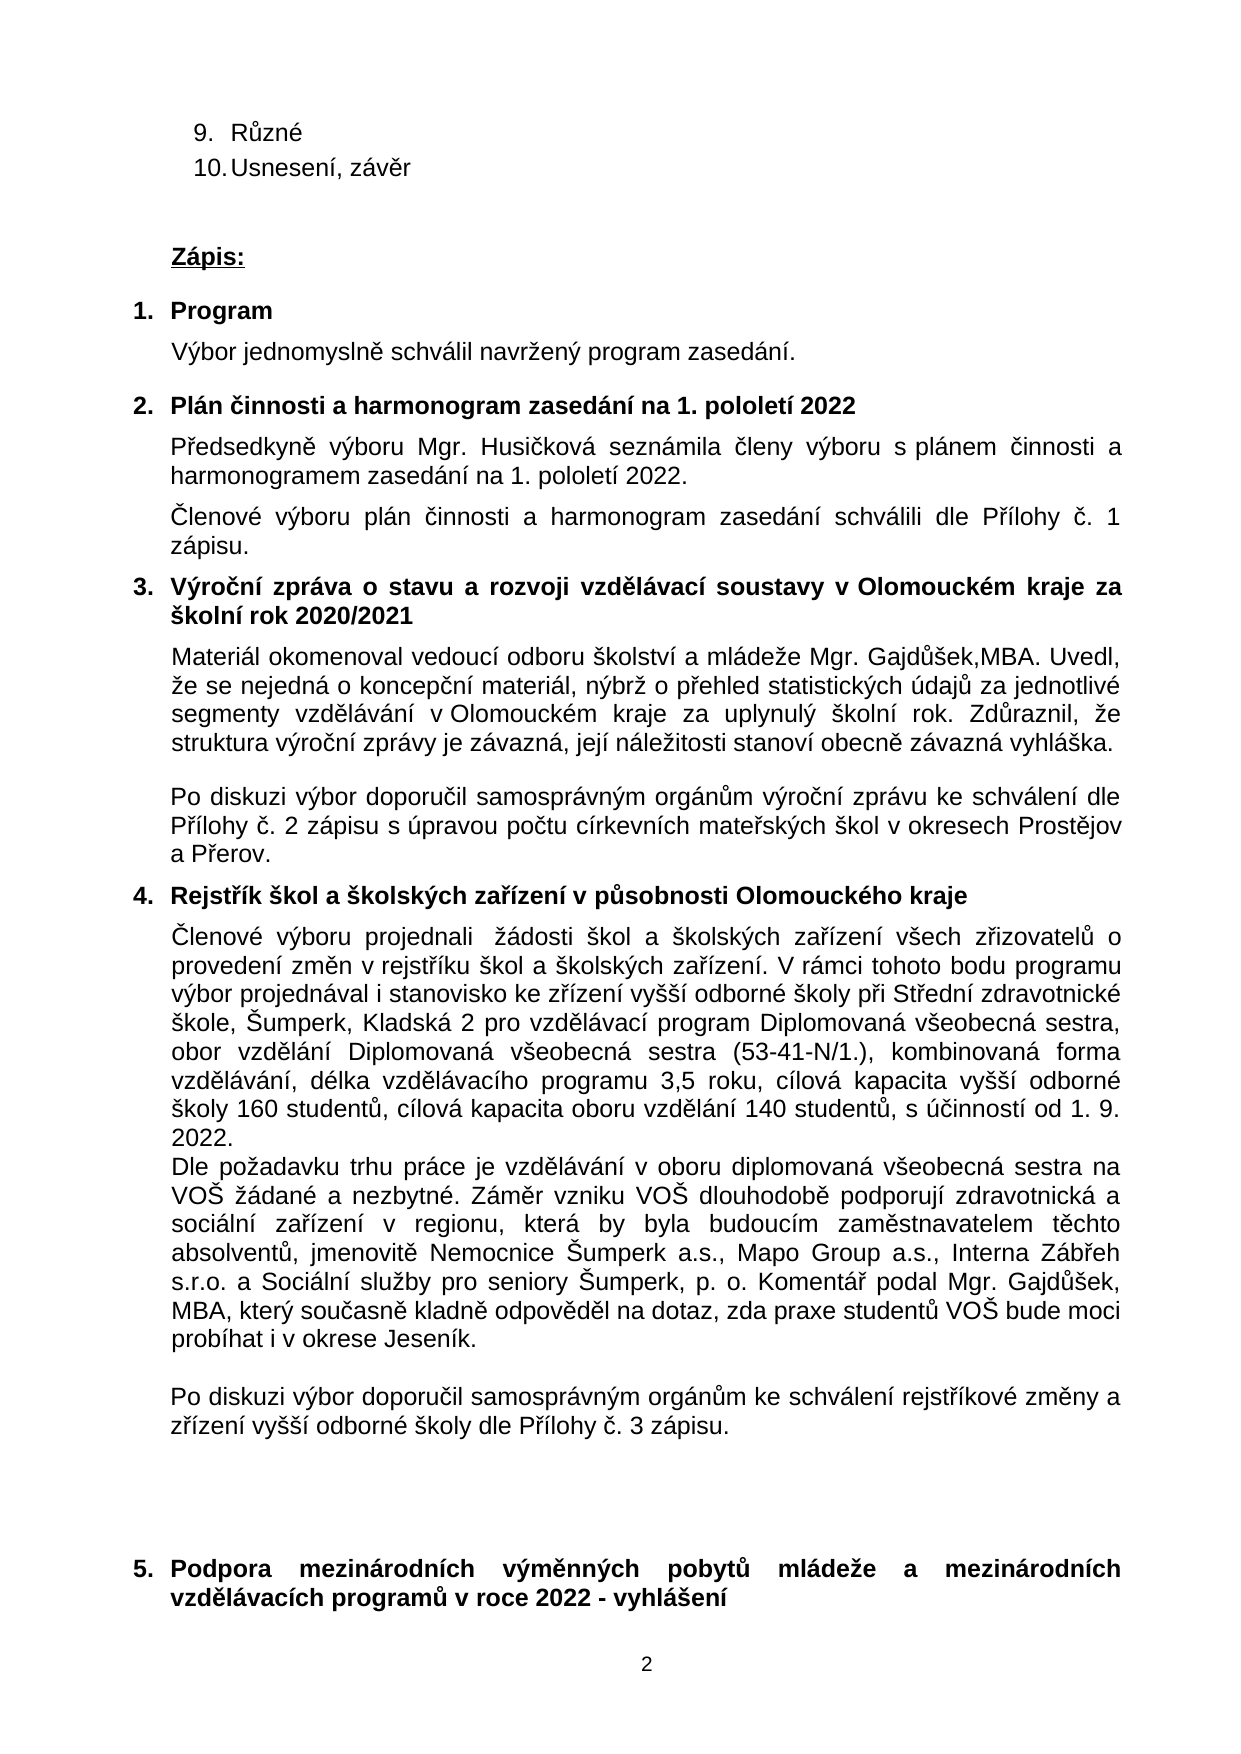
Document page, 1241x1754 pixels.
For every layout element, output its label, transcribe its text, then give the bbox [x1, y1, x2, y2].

list Program [133, 296, 1122, 324]
text Materiál okomenoval vedoucí odboru školství a mládeže Mgr. Gajdůšek,MBA. Uvedl, že se nejedná o koncepční materiál, nýbrž o přehled statistických údajů za jednotlivé segmenty vzdělávání v Olomouckém kraje za uplynulý školní rok. Zdůraznil, že struktura výroční zprávy je závazná, její náležitosti stanoví obecně závazná vyhláška. [171, 642, 1122, 757]
text Předsedkyně výboru Mgr. Husičková seznámila členy výboru s plánem činnosti a harmonogramem zasedání na 1. pololetí 2022. [170, 432, 1122, 489]
text Členové výboru plán činnosti a harmonogram zasedání schválili dle Přílohy č. 1 zápisu. [170, 502, 1122, 559]
list Výroční zpráva o stavu a rozvoji vzdělávací soustavy v Olomouckém kraje za školní rok 2020/2021 [133, 572, 1122, 629]
list Podpora mezinárodních výměnných pobytů mládeže a mezinárodních vzdělávacích programů v roce 2022 - vyhlášení [133, 1554, 1122, 1612]
text Po diskuzi výbor doporučil samosprávným orgánům ke schválení rejstříkové změny a zřízení vyšší odborné školy dle Přílohy č. 3 zápisu. [170, 1382, 1122, 1439]
list Usnesení, závěr [193, 153, 1122, 182]
list Různé [193, 118, 1122, 147]
text Výbor jednomyslně schválil navržený program zasedání. [171, 337, 1122, 366]
list Plán činnosti a harmonogram zasedání na 1. pololetí 2022 [133, 391, 1122, 419]
text Dle požadavku trhu práce je vzdělávání v oboru diplomovaná všeobecná sestra na VOŠ žádané a nezbytné. Záměr vzniku VOŠ dlouhodobě podporují zdravotnická a sociální zařízení v regionu, která by byla budoucím zaměstnavatelem těchto absolventů, jmenovitě Nemocnice Šumperk a.s., Mapo Group a.s., Interna Zábřeh s.r.o. a Sociální služby pro seniory Šumperk, p. o. Komentář podal Mgr. Gajdůšek, MBA, který současně kladně odpověděl na dotaz, zda praxe studentů VOŠ bude moci probíhat i v okrese Jeseník. [171, 1152, 1122, 1353]
list Rejstřík škol a školských zařízení v působnosti Olomouckého kraje [133, 881, 1122, 909]
text Po diskuzi výbor doporučil samosprávným orgánům výroční zprávu ke schválení dle Přílohy č. 2 zápisu s úpravou počtu církevních mateřských škol v okresech Prostějov a Přerov. [170, 782, 1122, 868]
text Členové výboru projednali žádosti škol a školských zařízení všech zřizovatelů o provedení změn v rejstříku škol a školských zařízení. V rámci tohoto bodu programu výbor projednával i stanovisko ke zřízení vyšší odborné školy při Střední zdravotnické škole, Šumperk, Kladská 2 pro vzdělávací program Diplomovaná všeobecná sestra, obor vzdělání Diplomovaná všeobecná sestra (53-41-N/1.), kombinovaná forma vzdělávání, délka vzdělávacího programu 3,5 roku, cílová kapacita vyšší odborné školy 160 studentů, cílová kapacita oboru vzdělání 140 studentů, s účinností od 1. 9. 2022. [171, 922, 1122, 1152]
text Zápis: [171, 242, 1122, 271]
